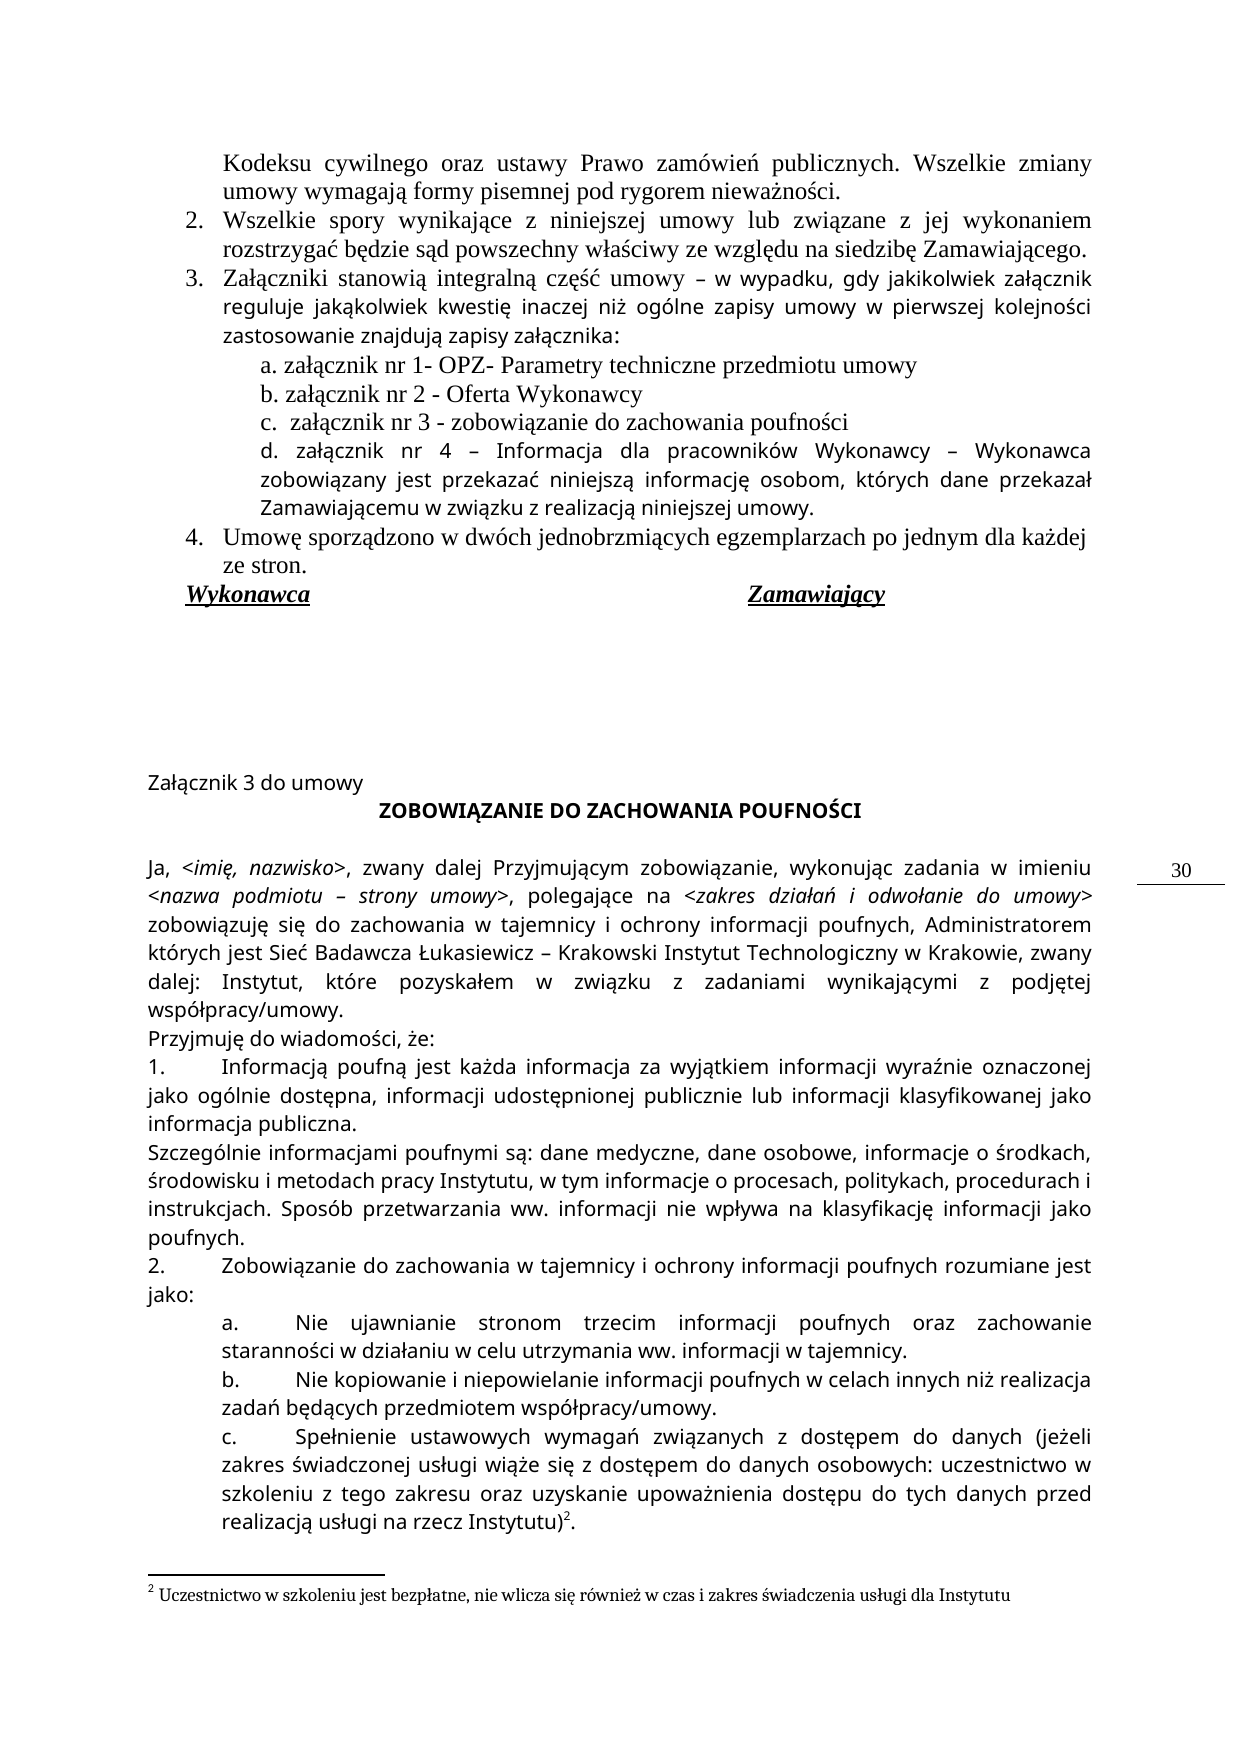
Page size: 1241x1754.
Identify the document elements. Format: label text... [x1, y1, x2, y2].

text Ja, <imię, nazwisko>, zwany dalej Przyjmującym zobowiązanie, wykonując zadania w imieniu <nazwa podmiotu – strony umowy>, polegające na <zakres działań i odwołanie do umowy> zobowiązuję się do zachowania w tajemnicy i ochrony informacji poufnych, Administratorem których jest Sieć Badawcza Łukasiewicz – Krakowski Instytut Technologiczny w Krakowie, zwany dalej: Instytut, które pozyskałem w związku z zadaniami wynikającymi z podjętej współpracy/umowy. [148, 853, 1093, 1024]
text a. Nie ujawnianie stronom trzecim informacji poufnych oraz zachowanie staranności w działaniu w celu utrzymania ww. informacji w tajemnicy. [221, 1308, 1093, 1365]
text Szczególnie informacjami poufnymi są: dane medyczne, dane osobowe, informacje o środkach, środowisku i metodach pracy Instytutu, w tym informacje o procesach, politykach, procedurach i instrukcjach. Sposób przetwarzania ww. informacji nie wpływa na klasyfikację informacji jako poufnych. [148, 1138, 1093, 1251]
text 2. Zobowiązanie do zachowania w tajemnicy i ochrony informacji poufnych rozumiane jest jako: [148, 1251, 1093, 1308]
text c. załącznik nr 3 - zobowiązanie do zachowania poufności [260, 407, 1093, 436]
text d. załącznik nr 4 – Informacja dla pracowników Wykonawcy – Wykonawca zobowiązany jest przekazać niniejszą informację osobom, których dane przekazał Zamawiającemu w związku z realizacją niniejszej umowy. [260, 436, 1093, 522]
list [185, 148, 1093, 205]
text Wykonawca Zamawiający [185, 579, 1093, 608]
text Załącznik 3 do umowy [148, 768, 712, 796]
text c. Spełnienie ustawowych wymagań związanych z dostępem do danych (jeżeli zakres świadczonej usługi wiąże się z dostępem do danych osobowych: uczestnictwo w szkoleniu z tego zakresu oraz uzyskanie upoważnienia dostępu do tych danych przed realizacją usługi na rzecz Instytutu). [221, 1422, 1093, 1536]
text b. załącznik nr 2 - Oferta Wykonawcy [260, 379, 1093, 407]
list Wszelkie spory wynikające z niniejszej umowy lub związane z jej wykonaniem rozstrzygać będzie sąd powszechny właściwy ze względu na siedzibę Zamawiającego. [185, 205, 1093, 263]
list Umowę sporządzono w dwóch jednobrzmiących egzemplarzach po jednym dla każdej ze stron. [185, 522, 1093, 579]
text b. Nie kopiowanie i niepowielanie informacji poufnych w celach innych niż realizacja zadań będących przedmiotem współpracy/umowy. [221, 1365, 1093, 1422]
list Załączniki stanowią integralną część umowy – w wypadku, gdy jakikolwiek załącznik reguluje jakąkolwiek kwestię inaczej niż ogólne zapisy umowy w pierwszej kolejności zastosowanie znajdują zapisy załącznika: [185, 263, 1093, 350]
text ZOBOWIĄZANIE DO ZACHOWANIA POUFNOŚCI [148, 796, 1093, 825]
text a. załącznik nr 1- OPZ- Parametry techniczne przedmiotu umowy [260, 350, 1093, 379]
text Przyjmuję do wiadomości, że: [148, 1024, 1093, 1052]
text 1. Informacją poufną jest każda informacja za wyjątkiem informacji wyraźnie oznaczonej jako ogólnie dostępna, informacji udostępnionej publicznie lub informacji klasyfikowanej jako informacja publiczna. [148, 1052, 1093, 1138]
